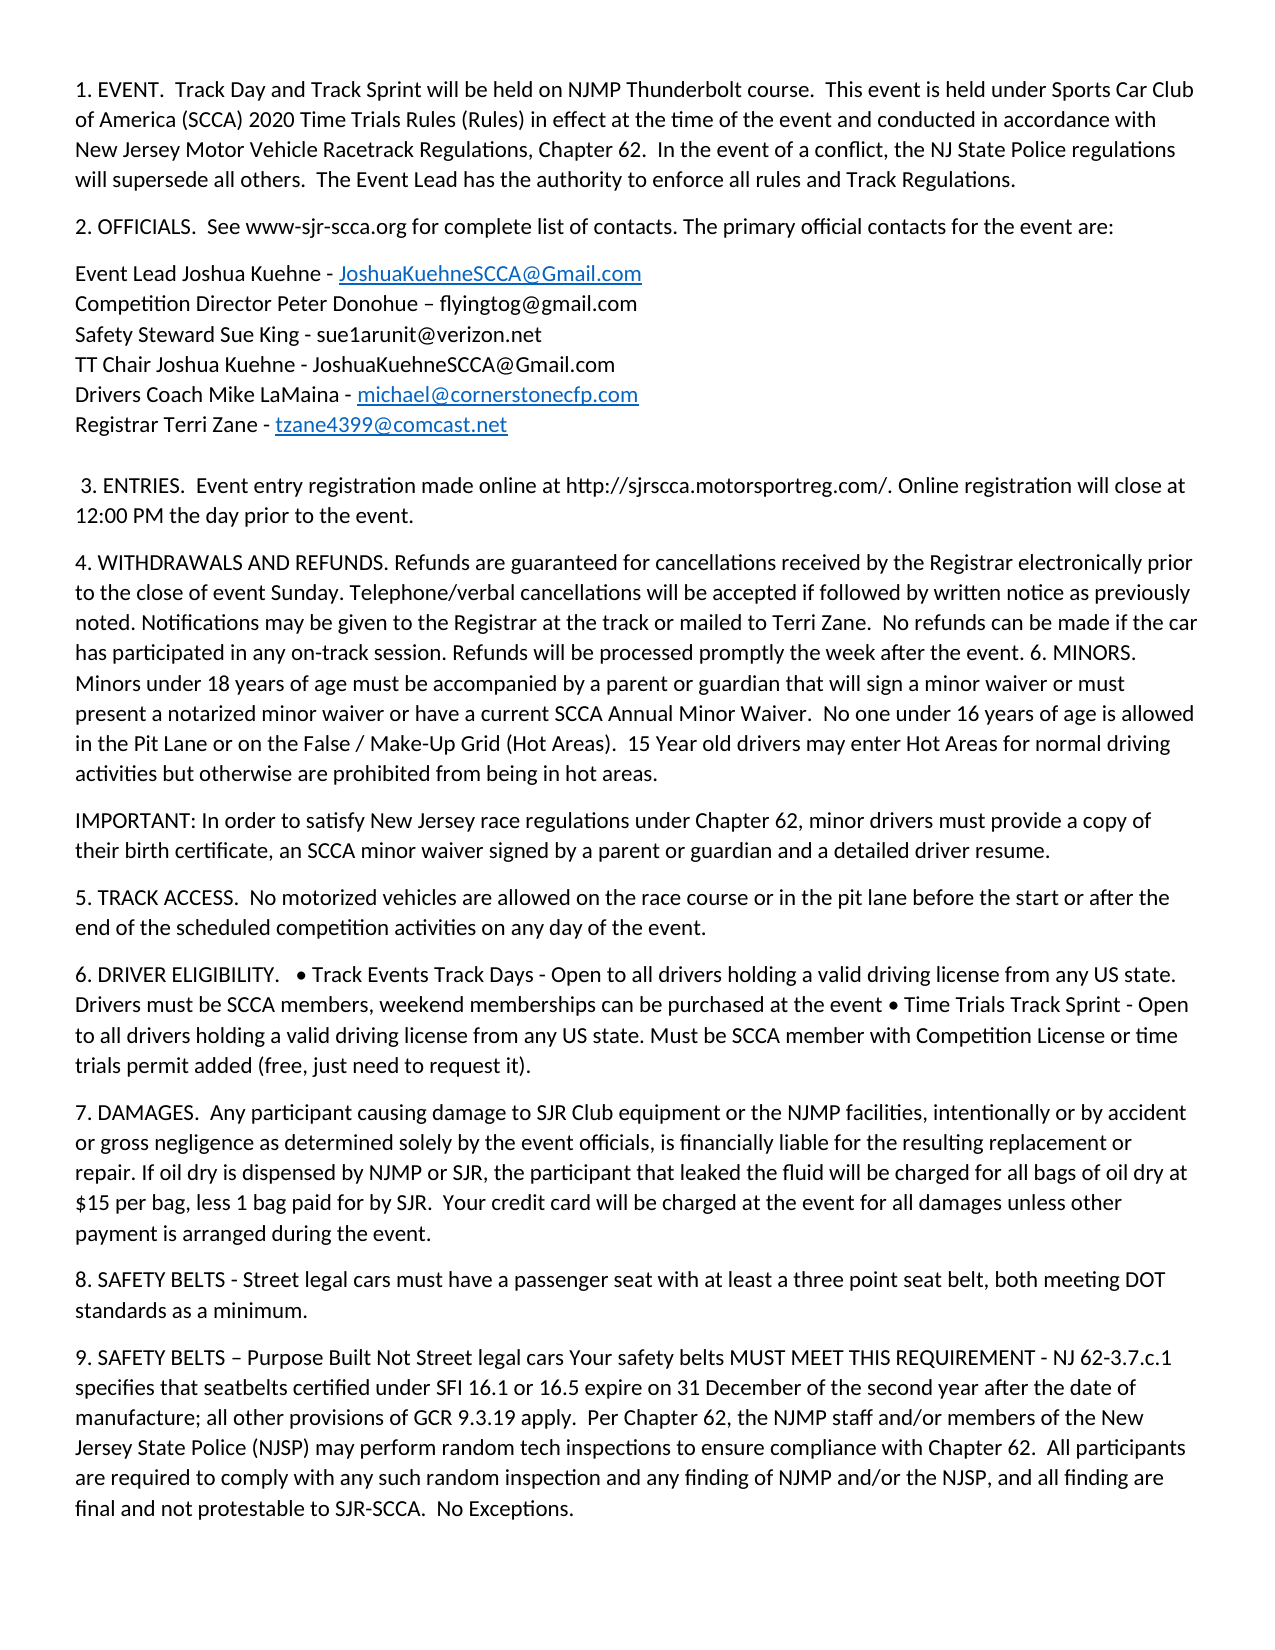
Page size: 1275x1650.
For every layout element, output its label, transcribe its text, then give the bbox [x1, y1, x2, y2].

text 7. DAMAGES. Any participant causing damage to SJR Club equipment or the NJMP facilities, intentionally or by accident or gross negligence as determined solely by the event officials, is financially liable for the resulting replacement or repair. If oil dry is dispensed by NJMP or SJR, the participant that leaked the fluid will be charged for all bags of oil dry at $15 per bag, less 1 bag paid for by SJR. Your credit card will be charged at the event for all damages unless other payment is arranged during the event. [75, 1098, 1200, 1247]
text 9. SAFETY BELTS – Purpose Built Not Street legal cars Your safety belts MUST MEET THIS REQUIREMENT - NJ 62-3.7.c.1 specifies that seatbelts certified under SFI 16.1 or 16.5 expire on 31 December of the second year after the date of manufacture; all other provisions of GCR 9.3.19 apply. Per Chapter 62, the NJMP staff and/or members of the New Jersey State Police (NJSP) may perform random tech inspections to ensure compliance with Chapter 62. All participants are required to comply with any such random inspection and any finding of NJMP and/or the NJSP, and all finding are final and not protestable to SJR-SCCA. No Exceptions. [75, 1343, 1200, 1522]
text Safety Steward Sue King - sue1arunit@verizon.net [75, 320, 1200, 348]
text Competition Director Peter Donohue – flyingtog@gmail.com [75, 289, 1200, 318]
text Drivers Coach Mike LaMaina - michael@cornerstonecfp.com [75, 380, 1200, 408]
text TT Chair Joshua Kuehne - JoshuaKuehneSCCA@Gmail.com [75, 350, 1200, 378]
text 5. TRACK ACCESS. No motorized vehicles are allowed on the race course or in the pit lane before the start or after the end of the scheduled competition activities on any day of the event. [75, 883, 1200, 942]
text IMPORTANT: In order to satisfy New Jersey race regulations under Chapter 62, minor drivers must provide a copy of their birth certificate, an SCCA minor waiver signed by a parent or guardian and a detailed driver resume. [75, 806, 1200, 864]
text 6. DRIVER ELIGIBILITY. • Track Events Track Days - Open to all drivers holding a valid driving license from any US state. Drivers must be SCCA members, weekend memberships can be purchased at the event • Time Trials Track Sprint - Open to all drivers holding a valid driving license from any US state. Must be SCCA member with Competition License or time trials permit added (free, just need to request it). [75, 960, 1200, 1079]
text 2. OFFICIALS. See www-sjr-scca.org for complete list of contacts. The primary official contacts for the event are: [75, 212, 1200, 241]
text 1. EVENT. Track Day and Track Sprint will be held on NJMP Thunderbolt course. This event is held under Sports Car Club of America (SCCA) 2020 Time Trials Rules (Rules) in effect at the time of the event and conducted in accordance with New Jersey Motor Vehicle Racetrack Regulations, Chapter 62. In the event of a conflict, the NJ State Police regulations will supersede all others. The Event Lead has the authority to enforce all rules and Track Regulations. [75, 75, 1200, 194]
text Event Lead Joshua Kuehne - JoshuaKuehneSCCA@Gmail.com [75, 259, 1200, 287]
text 3. ENTRIES. Event entry registration made online at http://sjrscca.motorsportreg.com/. Online registration will close at 12:00 PM the day prior to the event. [75, 471, 1200, 529]
text Registrar Terri Zane - tzane4399@comcast.net [75, 410, 1200, 438]
text 8. SAFETY BELTS - Street legal cars must have a passenger seat with at least a three point seat belt, both meeting DOT standards as a minimum. [75, 1266, 1200, 1324]
text 4. WITHDRAWALS AND REFUNDS. Refunds are guaranteed for cancellations received by the Registrar electronically prior to the close of event Sunday. Telephone/verbal cancellations will be accepted if followed by written notice as previously noted. Notifications may be given to the Registrar at the track or mailed to Terri Zane. No refunds can be made if the car has participated in any on-track session. Refunds will be processed promptly the week after the event. 6. MINORS. Minors under 18 years of age must be accompanied by a parent or guardian that will sign a minor waiver or must present a notarized minor waiver or have a current SCCA Annual Minor Waiver. No one under 16 years of age is allowed in the Pit Lane or on the False / Make-Up Grid (Hot Areas). 15 Year old drivers may enter Hot Areas for normal driving activities but otherwise are prohibited from being in hot areas. [75, 548, 1200, 787]
